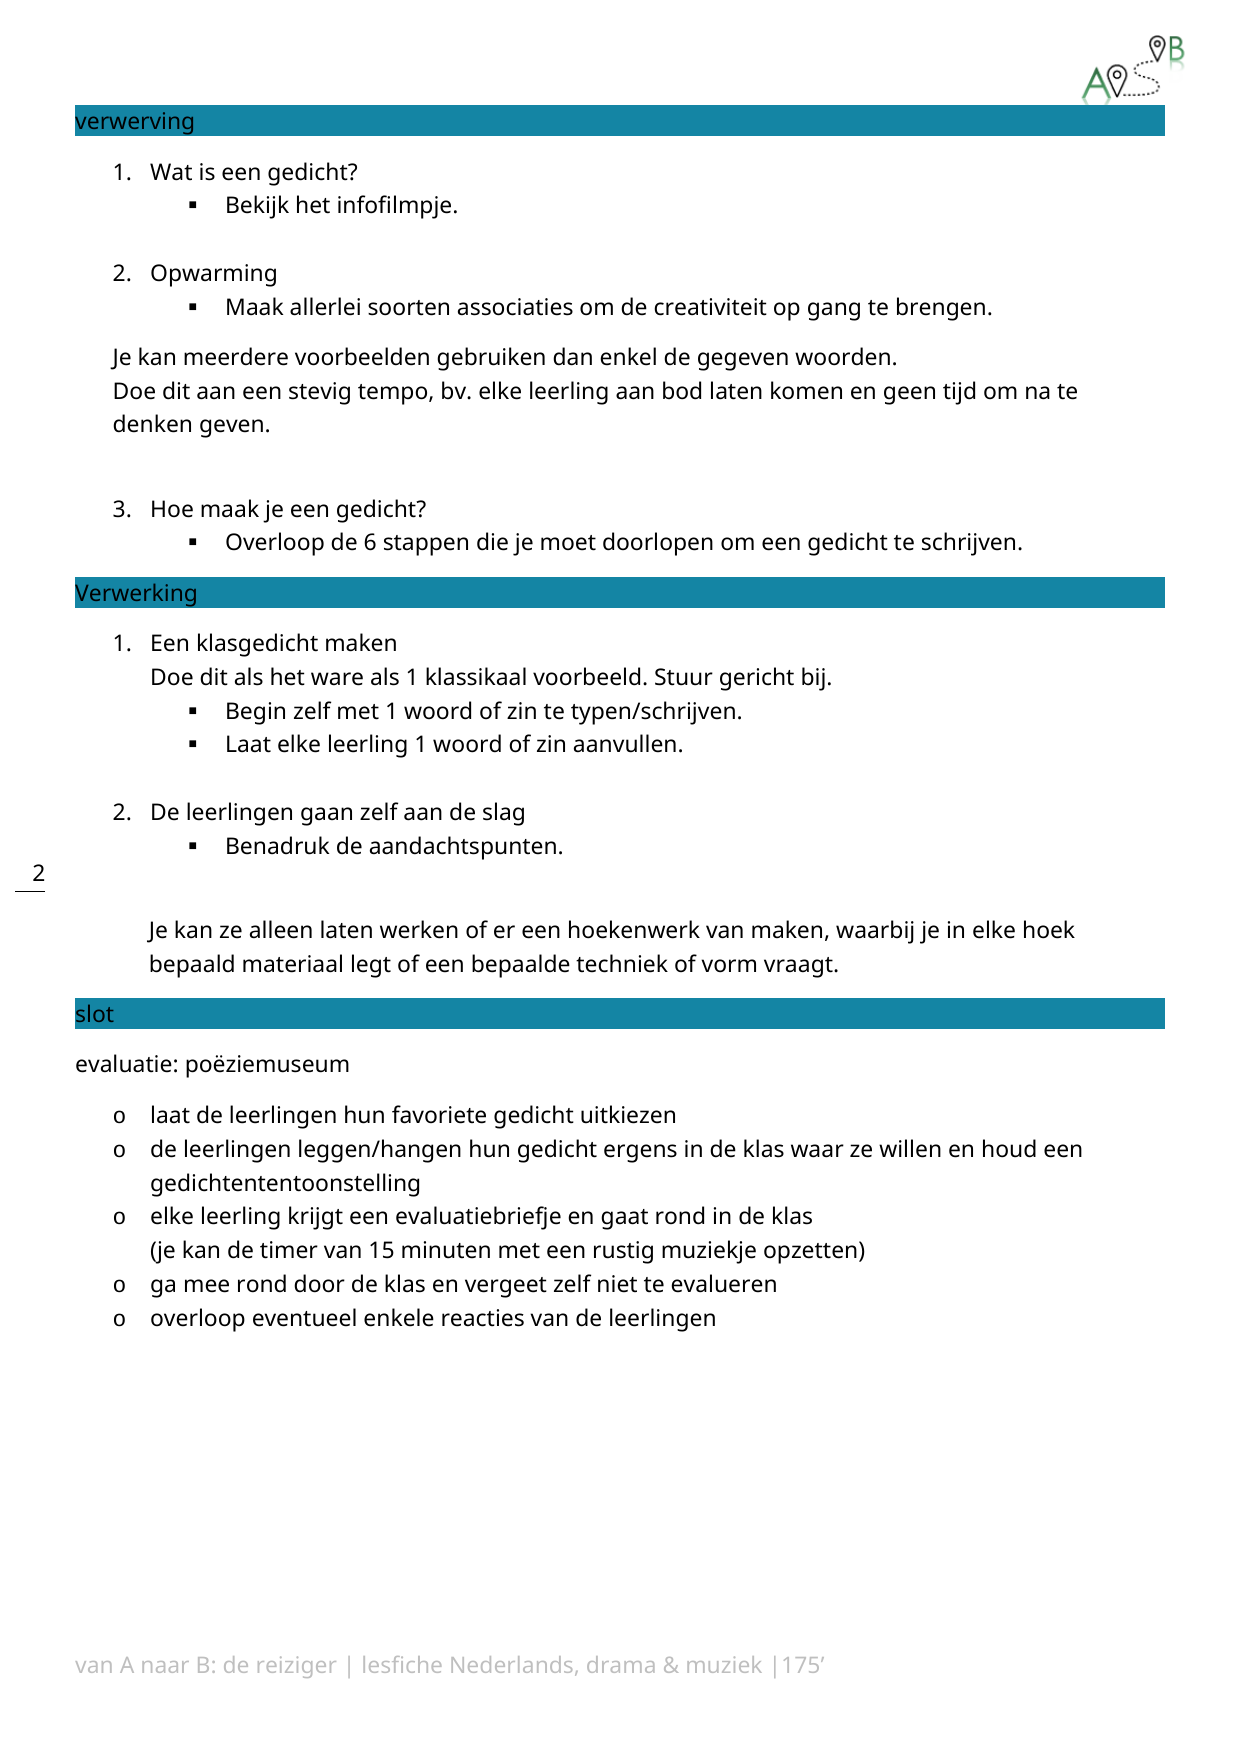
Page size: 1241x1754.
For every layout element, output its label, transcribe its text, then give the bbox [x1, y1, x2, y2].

list Benadruk de aandachtspunten. [187, 829, 1165, 861]
text slot [75, 998, 1165, 1029]
list Wat is een gedicht? [112, 155, 1165, 187]
list Opwarming [112, 257, 1165, 288]
list De leerlingen gaan zelf aan de slag [112, 796, 1165, 827]
list (je kan de timer van 15 minuten met een rustig muziekje opzetten) [150, 1234, 1165, 1265]
text verwerving [75, 105, 1165, 136]
list Maak allerlei soorten associaties om de creativiteit op gang te brengen. [187, 290, 1165, 322]
list Laat elke leerling 1 woord of zin aanvullen. [187, 728, 1165, 759]
list Doe dit als het ware als 1 klassikaal voorbeeld. Stuur gericht bij. [150, 661, 1165, 692]
text Je kan meerdere voorbeelden gebruiken dan enkel de gegeven woorden. Doe dit aan een stevig tempo, bv. elke leerling aan bod laten komen en geen tijd om na te denken geven. [112, 341, 1165, 439]
text evaluatie: poëziemuseum [75, 1048, 1165, 1079]
list elke leerling krijgt een evaluatiebriefje en gaat rond in de klas [112, 1200, 1165, 1232]
list laat de leerlingen hun favoriete gedicht uitkiezen [112, 1099, 1165, 1130]
picture [1061, 30, 1199, 123]
list overloop eventueel enkele reacties van de leerlingen [112, 1302, 1165, 1333]
list Begin zelf met 1 woord of zin te typen/schrijven. [187, 694, 1165, 726]
list de leerlingen leggen/hangen hun gedicht ergens in de klas waar ze willen en houd een gedichtententoonstelling [112, 1133, 1165, 1198]
list ga mee rond door de klas en vergeet zelf niet te evalueren [112, 1268, 1165, 1299]
text Verwerking [75, 577, 1165, 608]
list Een klasgedicht maken [112, 627, 1165, 658]
text Je kan ze alleen laten werken of er een hoekenwerk van maken, waarbij je in elke hoek bepaald materiaal legt of een bepaalde techniek of vorm vraagt. [149, 914, 1165, 979]
list Overloop de 6 stappen die je moet doorlopen om een gedicht te schrijven. [187, 526, 1165, 557]
list Hoe maak je een gedicht? [112, 492, 1165, 524]
list Bekijk het infofilmpje. [187, 189, 1165, 220]
